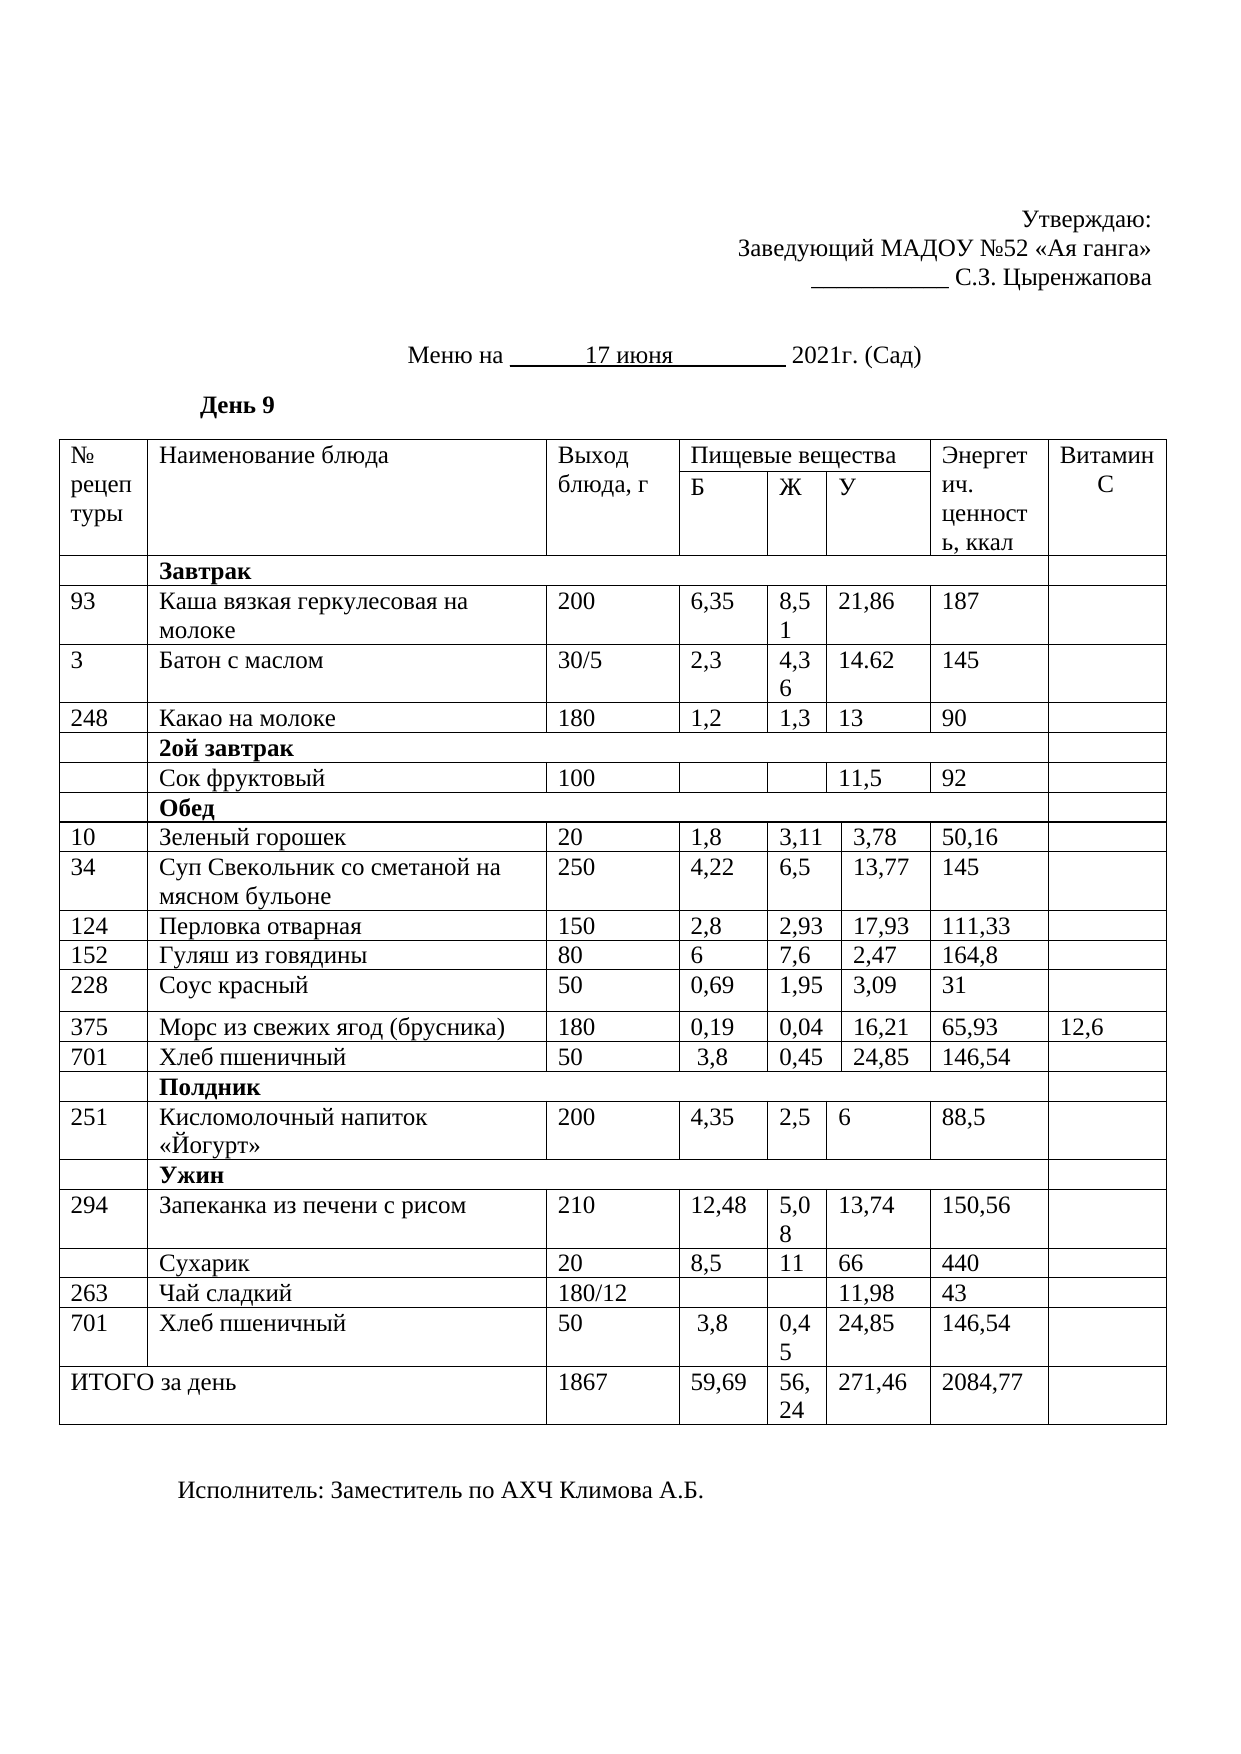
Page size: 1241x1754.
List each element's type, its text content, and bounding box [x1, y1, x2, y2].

table_cell 0,69 [680, 970, 767, 1011]
table_cell [1049, 941, 1166, 969]
table_cell 8,5 [680, 1249, 767, 1277]
table_cell 263 [60, 1278, 147, 1307]
table_cell 88,5 [931, 1102, 1048, 1159]
table_cell Перловка отварная [148, 911, 546, 939]
table_cell 11,98 [827, 1278, 930, 1307]
table_cell 200 [547, 586, 679, 644]
table_cell 375 [60, 1012, 147, 1041]
table_cell 4,35 [680, 1102, 767, 1159]
table_cell [1049, 1042, 1166, 1071]
table_cell Ужин [148, 1160, 1048, 1189]
table_cell У [827, 472, 930, 555]
table_cell 13,77 [842, 852, 930, 910]
table_cell 440 [931, 1249, 1048, 1277]
table_cell 13 [827, 703, 930, 732]
table_header Пищевые вещества [680, 440, 930, 471]
table_cell 294 [60, 1190, 147, 1247]
table_cell [1049, 1102, 1166, 1159]
table_cell 180 [547, 703, 679, 732]
table_cell 248 [60, 703, 147, 732]
table_cell 6,35 [680, 586, 767, 644]
table_cell Сухарик [148, 1249, 546, 1277]
table_cell 6 [827, 1102, 930, 1159]
table_cell [60, 733, 147, 762]
table_cell 3,8 [680, 1042, 767, 1071]
table_cell 56,24 [768, 1367, 826, 1424]
table_header Энергетич. ценность, ккал [931, 440, 1048, 555]
table_cell 34 [60, 852, 147, 910]
table_cell 12,6 [1049, 1012, 1166, 1041]
table_cell 250 [547, 852, 679, 910]
table_cell 93 [60, 586, 147, 644]
table_cell [680, 763, 767, 792]
table_cell 7,6 [768, 941, 841, 969]
text ___________ С.З. Цыренжапова [177, 262, 1152, 291]
table_cell 5,08 [768, 1190, 826, 1247]
table_cell Ж [768, 472, 826, 555]
table_header Выход блюда, г [547, 440, 679, 555]
table_cell 16,21 [842, 1012, 930, 1041]
text Заведующий МАДОУ №52 «Ая ганга» [177, 233, 1152, 262]
table_cell 20 [547, 1249, 679, 1277]
table_cell [1049, 970, 1166, 1011]
table_cell [1049, 1278, 1166, 1307]
table_cell Б [680, 472, 767, 555]
table_cell [60, 763, 147, 792]
table_cell [60, 556, 147, 585]
table_cell 1,95 [768, 970, 841, 1011]
table_cell [60, 1160, 147, 1189]
table_cell Сок фруктовый [148, 763, 546, 792]
table_cell 31 [931, 970, 1048, 1011]
table_cell 210 [547, 1190, 679, 1247]
table_cell [1049, 793, 1166, 821]
table_cell 50 [547, 970, 679, 1011]
table_cell 65,93 [931, 1012, 1048, 1041]
table_cell 200 [547, 1102, 679, 1159]
table_cell Соус красный [148, 970, 546, 1011]
table_cell 180 [547, 1012, 679, 1041]
table_cell Завтрак [148, 556, 1048, 585]
table_cell [1049, 586, 1166, 644]
table_cell [1049, 823, 1166, 851]
table_cell 2,3 [680, 645, 767, 702]
table_cell 13,74 [827, 1190, 930, 1247]
table_cell 80 [547, 941, 679, 969]
table_cell Гуляш из говядины [148, 941, 546, 969]
table_cell 11,5 [827, 763, 930, 792]
table_cell [680, 1278, 767, 1307]
table_cell 1,3 [768, 703, 826, 732]
table_cell 90 [931, 703, 1048, 732]
table_cell [1049, 556, 1166, 585]
table_cell 92 [931, 763, 1048, 792]
table_cell [1049, 911, 1166, 939]
table_header Наименование блюда [148, 440, 546, 555]
table_cell 1,8 [680, 823, 767, 851]
table_cell Чай сладкий [148, 1278, 546, 1307]
table_cell 146,54 [931, 1042, 1048, 1071]
table_cell [1049, 703, 1166, 732]
table_cell 3,11 [768, 823, 841, 851]
text Утверждаю: [177, 204, 1152, 233]
table_cell [1049, 852, 1166, 910]
table_cell Какао на молоке [148, 703, 546, 732]
table_cell [1049, 1367, 1166, 1424]
table_cell Морс из свежих ягод (брусника) [148, 1012, 546, 1041]
table_cell 180/12 [547, 1278, 679, 1307]
table_cell [1049, 1160, 1166, 1189]
table_cell 21,86 [827, 586, 930, 644]
table_cell 701 [60, 1042, 147, 1071]
table_cell 3,8 [680, 1308, 767, 1366]
table_header Витамин С [1049, 440, 1166, 555]
table_cell [60, 1249, 147, 1277]
table_cell 6,5 [768, 852, 841, 910]
table_cell 50,16 [931, 823, 1048, 851]
table_cell 146,54 [931, 1308, 1048, 1366]
table_cell 187 [931, 586, 1048, 644]
table_cell Зеленый горошек [148, 823, 546, 851]
table_cell [1049, 1249, 1166, 1277]
text Меню на ______17 июня_________ 2021г. (Сад) [177, 340, 1152, 369]
table_cell [1049, 1072, 1166, 1101]
table_cell 50 [547, 1042, 679, 1071]
table_cell 2,47 [842, 941, 930, 969]
table_cell 124 [60, 911, 147, 939]
table_cell 228 [60, 970, 147, 1011]
table_cell 24,85 [842, 1042, 930, 1071]
table_cell 0,45 [768, 1308, 826, 1366]
table_cell [60, 793, 147, 821]
table_cell Запеканка из печени с рисом [148, 1190, 546, 1247]
table_cell 3,09 [842, 970, 930, 1011]
table_cell 66 [827, 1249, 930, 1277]
table_cell [1049, 763, 1166, 792]
table_cell Полдник [148, 1072, 1048, 1101]
table_cell 59,69 [680, 1367, 767, 1424]
table_cell 1,2 [680, 703, 767, 732]
table_cell [768, 1278, 826, 1307]
table_cell 17,93 [842, 911, 930, 939]
table_cell 2,8 [680, 911, 767, 939]
table_cell 111,33 [931, 911, 1048, 939]
table_cell 150 [547, 911, 679, 939]
table_cell 43 [931, 1278, 1048, 1307]
table_cell Каша вязкая геркулесовая на молоке [148, 586, 546, 644]
table_cell [1049, 1190, 1166, 1247]
table_cell ИТОГО за день [60, 1367, 546, 1424]
table_cell 24,85 [827, 1308, 930, 1366]
table_cell 30/5 [547, 645, 679, 702]
table_cell 271,46 [827, 1367, 930, 1424]
table_cell 2,5 [768, 1102, 826, 1159]
table_cell 2ой завтрак [148, 733, 1048, 762]
table_cell 14.62 [827, 645, 930, 702]
table_cell 100 [547, 763, 679, 792]
table_cell 3 [60, 645, 147, 702]
table_header № рецептуры [60, 440, 147, 555]
text Исполнитель: Заместитель по АХЧ Климова А.Б. [177, 1475, 1152, 1503]
table_cell 164,8 [931, 941, 1048, 969]
table_cell 0,45 [768, 1042, 841, 1071]
table_cell 251 [60, 1102, 147, 1159]
table_cell 1867 [547, 1367, 679, 1424]
table_cell 0,04 [768, 1012, 841, 1041]
table_cell 4,22 [680, 852, 767, 910]
table_cell 6 [680, 941, 767, 969]
table_cell Кисломолочный напиток «Йогурт» [148, 1102, 546, 1159]
table_cell 10 [60, 823, 147, 851]
table_cell 152 [60, 941, 147, 969]
table_cell 50 [547, 1308, 679, 1366]
table_cell Суп Свекольник со сметаной на мясном бульоне [148, 852, 546, 910]
table_cell 2,93 [768, 911, 841, 939]
table_cell 12,48 [680, 1190, 767, 1247]
table_cell 2084,77 [931, 1367, 1048, 1424]
table_cell Хлеб пшеничный [148, 1042, 546, 1071]
table_cell 701 [60, 1308, 147, 1366]
table_cell 3,78 [842, 823, 930, 851]
table_cell [768, 763, 826, 792]
table_cell 145 [931, 645, 1048, 702]
table_cell [60, 1072, 147, 1101]
table_cell 11 [768, 1249, 826, 1277]
table_cell 145 [931, 852, 1048, 910]
table_cell 0,19 [680, 1012, 767, 1041]
table_cell Хлеб пшеничный [148, 1308, 546, 1366]
table_cell Обед [148, 793, 1048, 821]
table_cell [1049, 733, 1166, 762]
text День 9 [177, 390, 1152, 418]
table_cell Батон с маслом [148, 645, 546, 702]
table_cell 8,51 [768, 586, 826, 644]
table_cell 150,56 [931, 1190, 1048, 1247]
table_cell [1049, 645, 1166, 702]
table_cell [1049, 1308, 1166, 1366]
table_cell 20 [547, 823, 679, 851]
table_cell 4,36 [768, 645, 826, 702]
